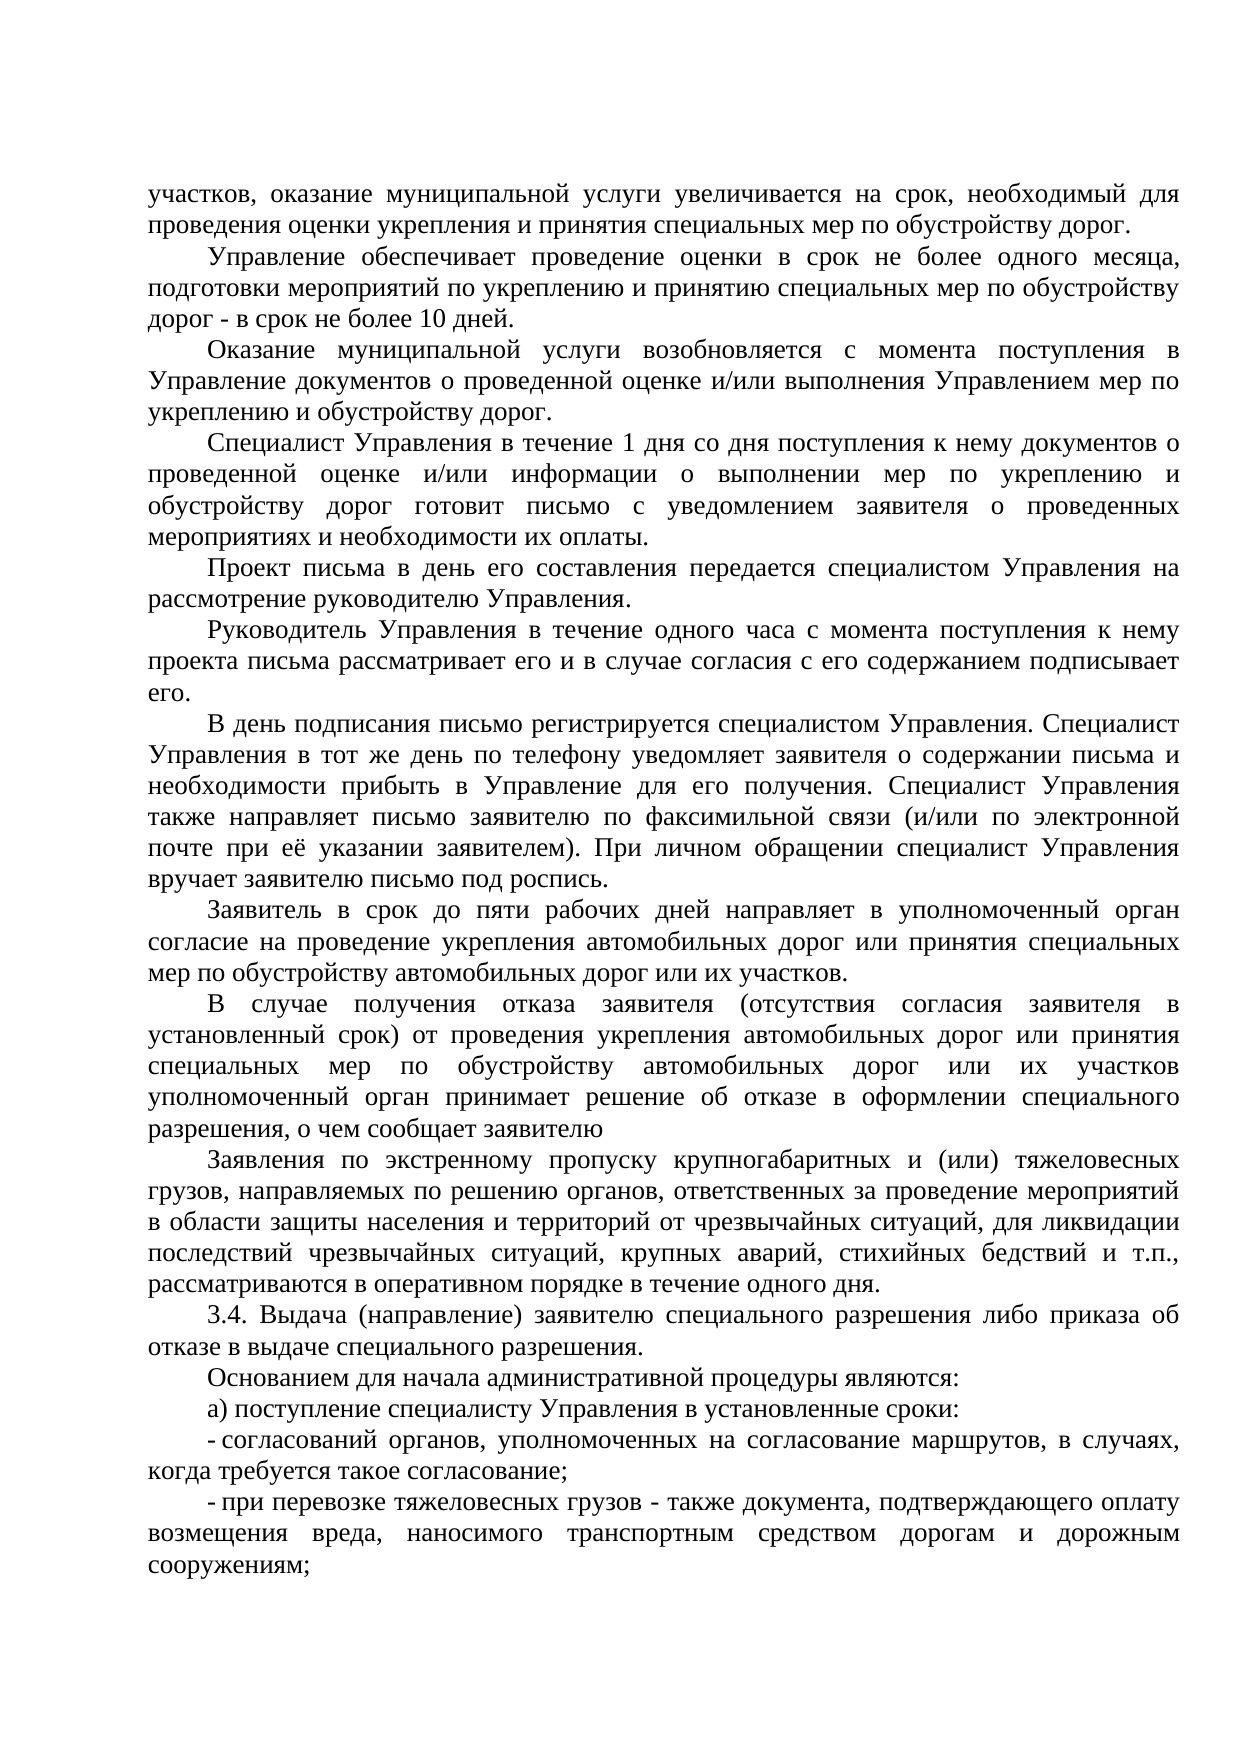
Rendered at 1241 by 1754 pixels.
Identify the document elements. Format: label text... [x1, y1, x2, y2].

text Управление обеспечивает проведение оценки в срок не более одного месяца, подготовки мероприятий по укреплению и принятию специальных мер по обустройству дорог - в срок не более 10 дней. [148, 239, 1181, 333]
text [148, 177, 1181, 239]
text В день подписания письмо регистрируется специалистом Управления. Специалист Управления в тот же день по телефону уведомляет заявителя о содержании письма и необходимости прибыть в Управление для его получения. Специалист Управления также направляет письмо заявителю по факсимильной связи (и/или по электронной почте при её указании заявителем). При личном обращении специалист Управления вручает заявителю письмо под роспись. [148, 707, 1181, 894]
text Заявления по экстренному пропуску крупногабаритных и (или) тяжеловесных грузов, направляемых по решению органов, ответственных за проведение мероприятий в области защиты населения и территорий от чрезвычайных ситуаций, для ликвидации последствий чрезвычайных ситуаций, крупных аварий, стихийных бедствий и т.п., рассматриваются в оперативном порядке в течение одного дня. [148, 1143, 1181, 1298]
text Руководитель Управления в течение одного часа с момента поступления к нему проекта письма рассматривает его и в случае согласия с его содержанием подписывает его. [148, 613, 1181, 707]
text а) поступление специалисту Управления в установленные сроки: [148, 1392, 1181, 1423]
text - при перевозке тяжеловесных грузов - также документа, подтверждающего оплату возмещения вреда, наносимого транспортным средством дорогам и дорожным сооружениям; [148, 1485, 1181, 1579]
text В случае получения отказа заявителя (отсутствия согласия заявителя в установленный срок) от проведения укрепления автомобильных дорог или принятия специальных мер по обустройству автомобильных дорог или их участков уполномоченный орган принимает решение об отказе в оформлении специального разрешения, о чем сообщает заявителю [148, 987, 1181, 1143]
text Заявитель в срок до пяти рабочих дней направляет в уполномоченный орган согласие на проведение укрепления автомобильных дорог или принятия специальных мер по обустройству автомобильных дорог или их участков. [148, 894, 1181, 987]
text Проект письма в день его составления передается специалистом Управления на рассмотрение руководителю Управления. [148, 551, 1181, 613]
text - согласований органов, уполномоченных на согласование маршрутов, в случаях, когда требуется такое согласование; [148, 1423, 1181, 1485]
text 3.4. Выдача (направление) заявителю специального разрешения либо приказа об отказе в выдаче специального разрешения. [148, 1298, 1181, 1361]
text Оказание муниципальной услуги возобновляется с момента поступления в Управление документов о проведенной оценке и/или выполнения Управлением мер по укреплению и обустройству дорог. [148, 333, 1181, 426]
text Основанием для начала административной процедуры являются: [148, 1361, 1181, 1392]
text Специалист Управления в течение 1 дня со дня поступления к нему документов о проведенной оценке и/или информации о выполнении мер по укреплению и обустройству дорог готовит письмо с уведомлением заявителя о проведенных мероприятиях и необходимости их оплаты. [148, 426, 1181, 551]
